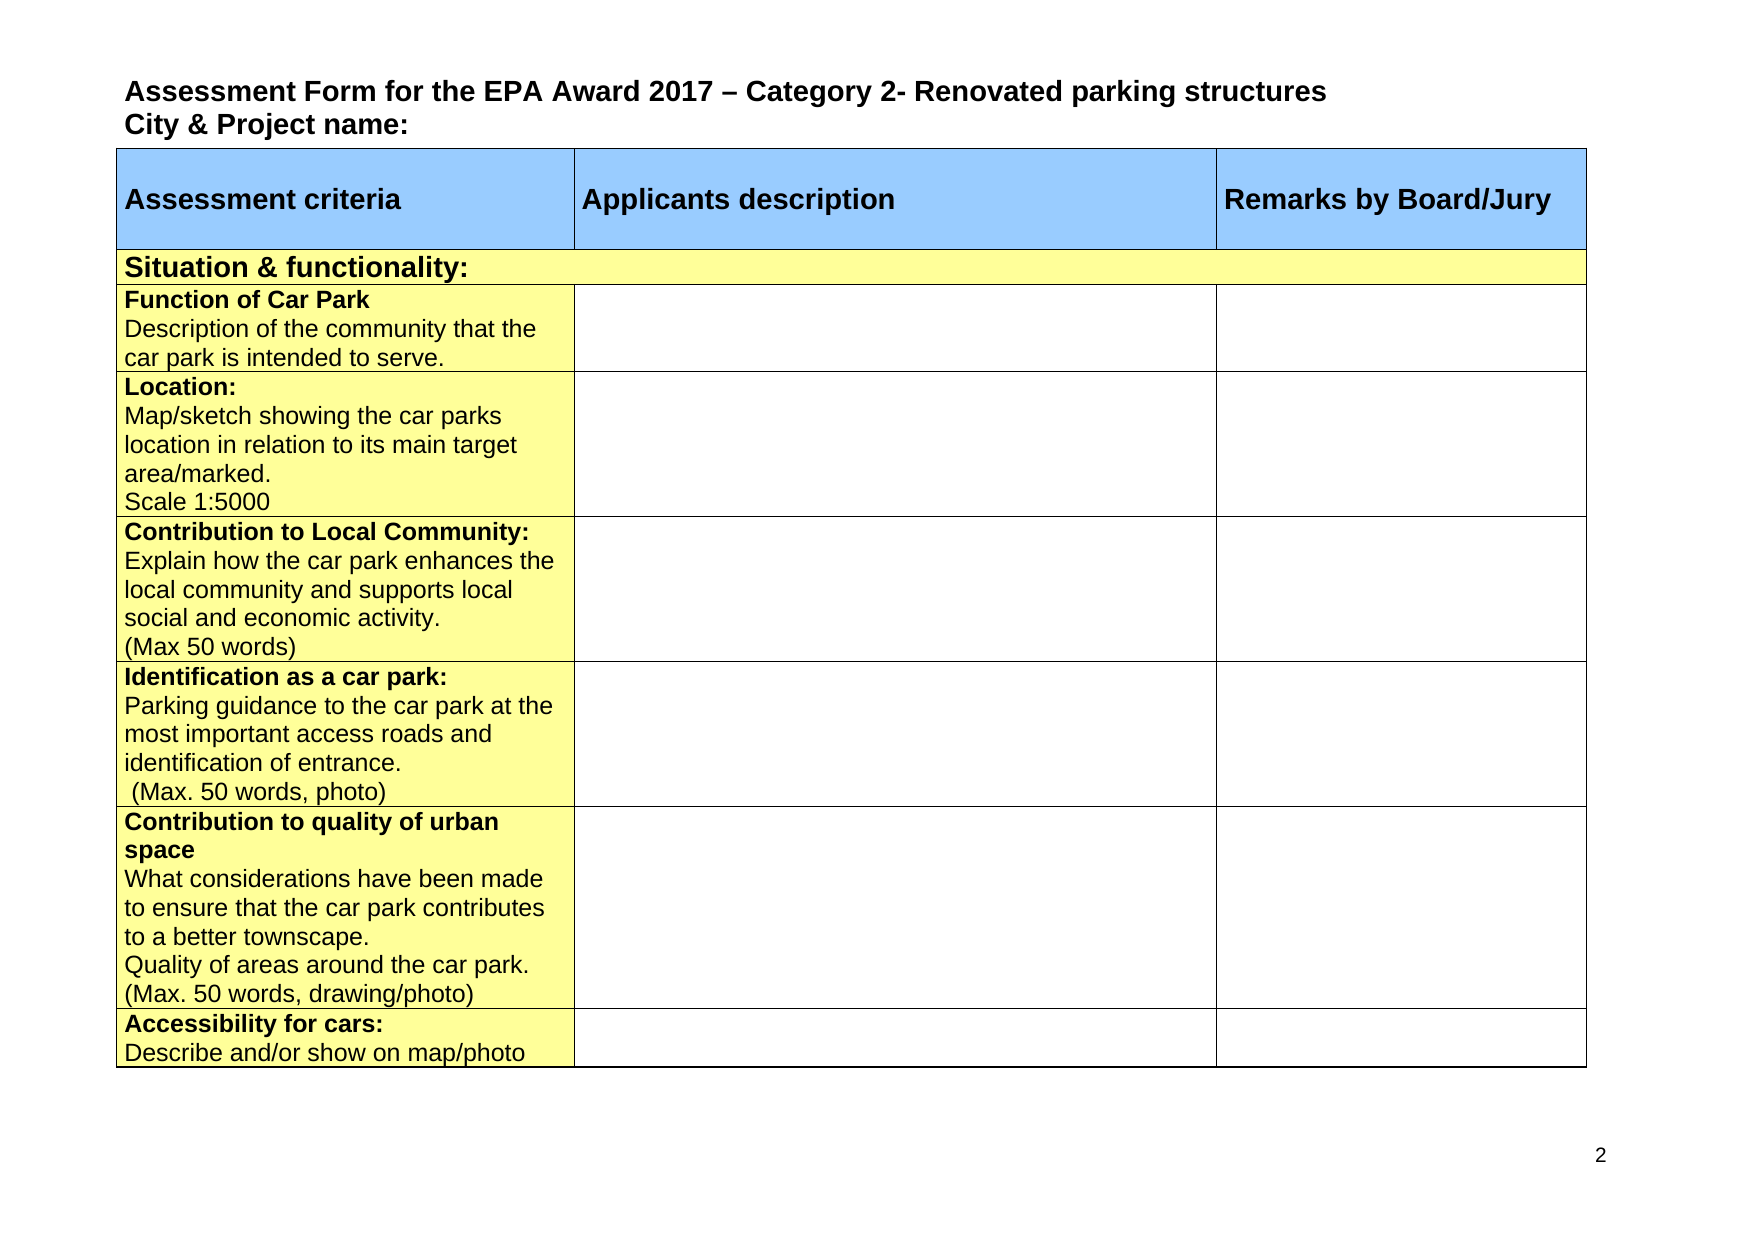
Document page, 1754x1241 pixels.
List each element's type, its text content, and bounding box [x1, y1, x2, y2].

table_cell [575, 1009, 1216, 1066]
table_cell [575, 517, 1216, 661]
table_cell [1217, 517, 1586, 661]
table_cell [1217, 662, 1586, 806]
table_cell [1217, 285, 1586, 371]
table_cell [1217, 1009, 1586, 1066]
table_cell Contribution to quality of urban space What considerations have been made to ensure that the car park contributes to a better townscape. Quality of areas around the car park. (Max. 50 words, drawing/photo) [117, 807, 574, 1008]
table_cell [1217, 807, 1586, 1008]
table_cell [575, 807, 1216, 1008]
table_cell Location: Map/sketch showing the car parks location in relation to its main target area/marked. Scale 1:5000 [117, 372, 574, 516]
table_cell [1217, 372, 1586, 516]
table_cell [575, 285, 1216, 371]
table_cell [117, 1009, 574, 1066]
table_cell Function of Car Park Description of the community that the car park is intended to serve. [117, 285, 574, 371]
table_header Applicants description [575, 149, 1216, 249]
table_cell Contribution to Local Community: Explain how the car park enhances the local community and supports local social and economic activity. (Max 50 words) [117, 517, 574, 661]
table_cell [575, 662, 1216, 806]
table_cell Situation & functionality: [117, 250, 1586, 284]
table_cell [575, 372, 1216, 516]
table_header Remarks by Board/Jury [1217, 149, 1586, 249]
table_header Assessment criteria [117, 149, 574, 249]
table_cell Identification as a car park: Parking guidance to the car park at the most important access roads and identification of entrance. (Max. 50 words, photo) [117, 662, 574, 806]
